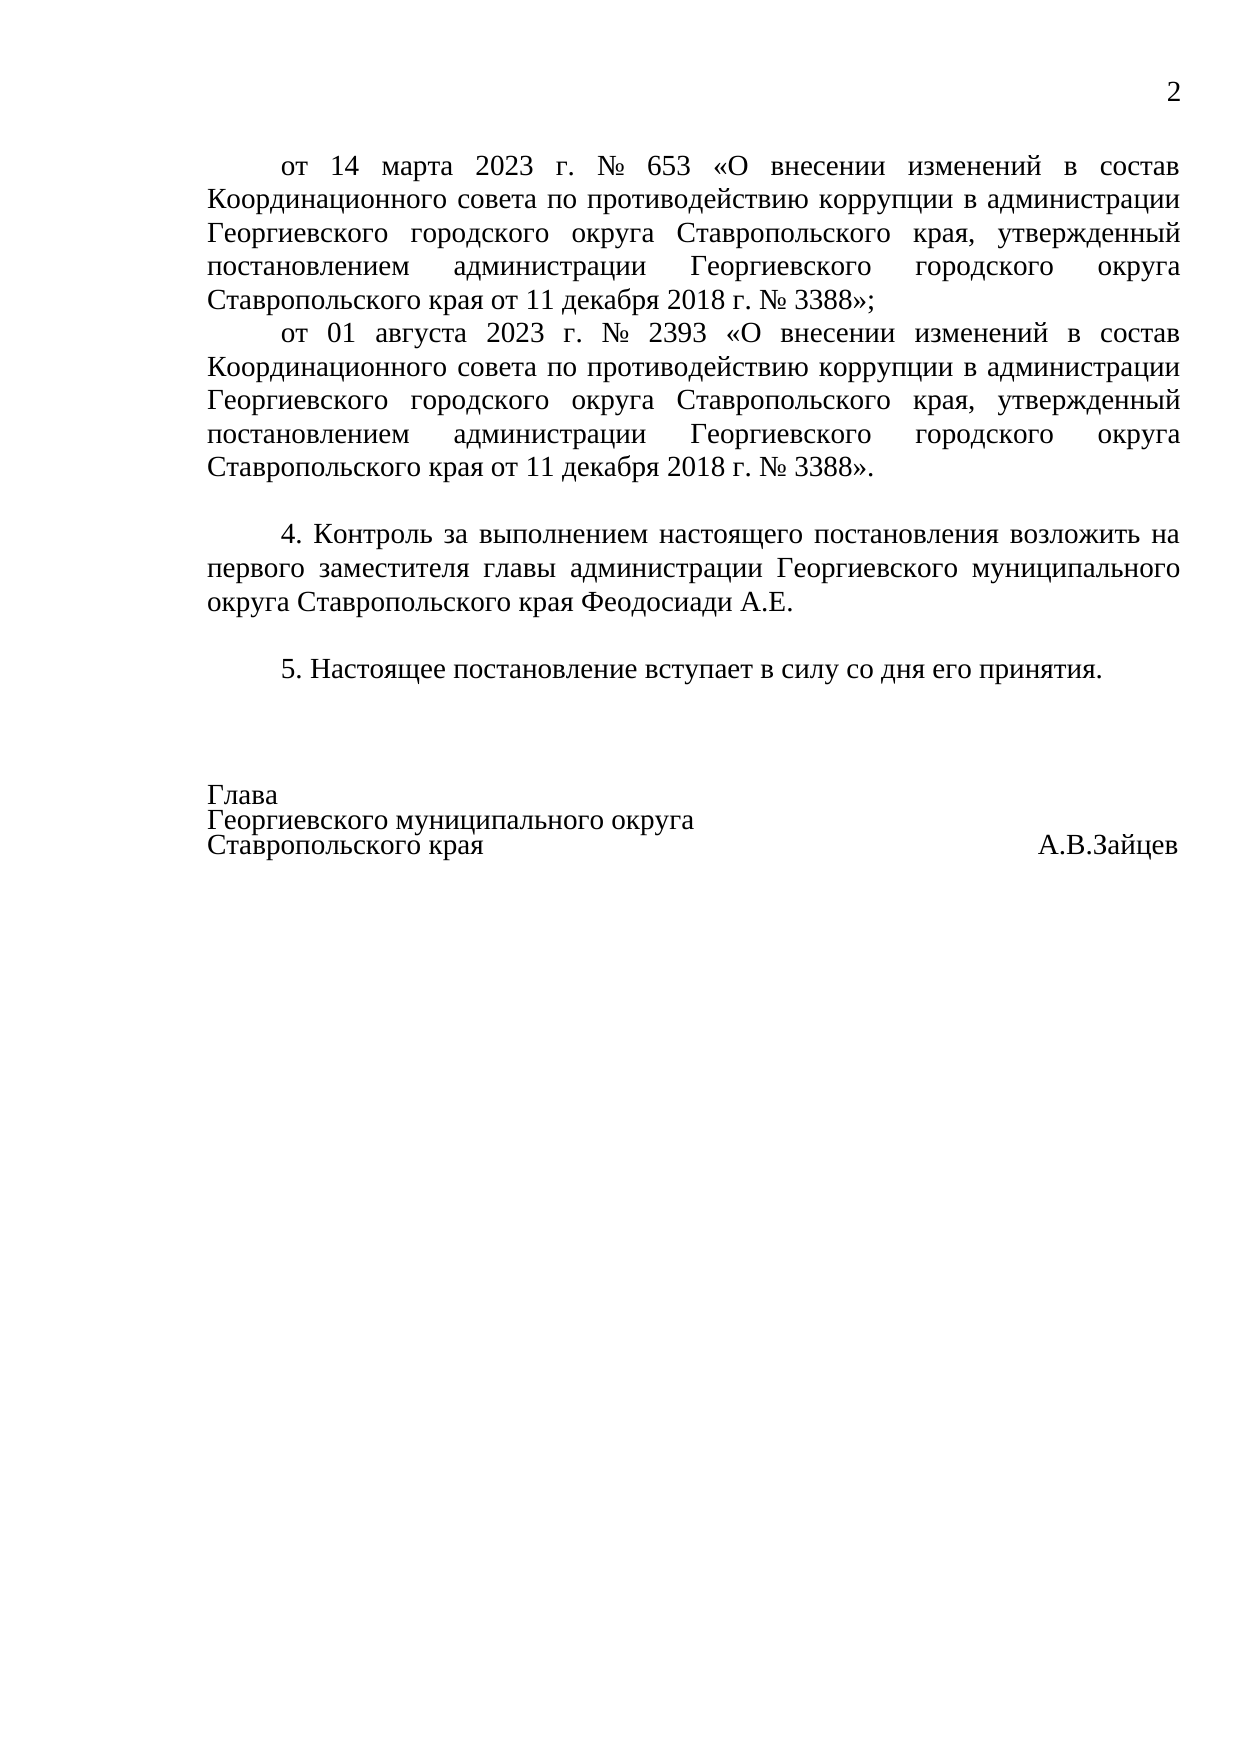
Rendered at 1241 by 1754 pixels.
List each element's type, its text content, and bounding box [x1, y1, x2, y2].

text от 14 марта 2023 г. № 653 «О внесении изменений в состав Координационного совета по противодействию коррупции в администрации Георгиевского городского округа Ставропольского края, утвержденный постановлением администрации Георгиевского городского округа Ставропольского края от 11 декабря 2018 г. № 3388»; [207, 148, 1181, 315]
text Георгиевского муниципального округа [207, 809, 1181, 834]
text 4. Контроль за выполнением настоящего постановления возложить на первого заместителя главы администрации Георгиевского муниципального округа Ставропольского края Феодосиади А.Е. [207, 517, 1181, 617]
text 5. Настоящее постановление вступает в силу со дня его принятия. [207, 651, 1181, 684]
text Глава [207, 784, 1181, 809]
text от 01 августа 2023 г. № 2393 «О внесении изменений в состав Координационного совета по противодействию коррупции в администрации Георгиевского городского округа Ставропольского края, утвержденный постановлением администрации Георгиевского городского округа Ставропольского края от 11 декабря 2018 г. № 3388». [207, 315, 1181, 483]
text Ставропольского края А.В.Зайцев [207, 834, 1181, 859]
